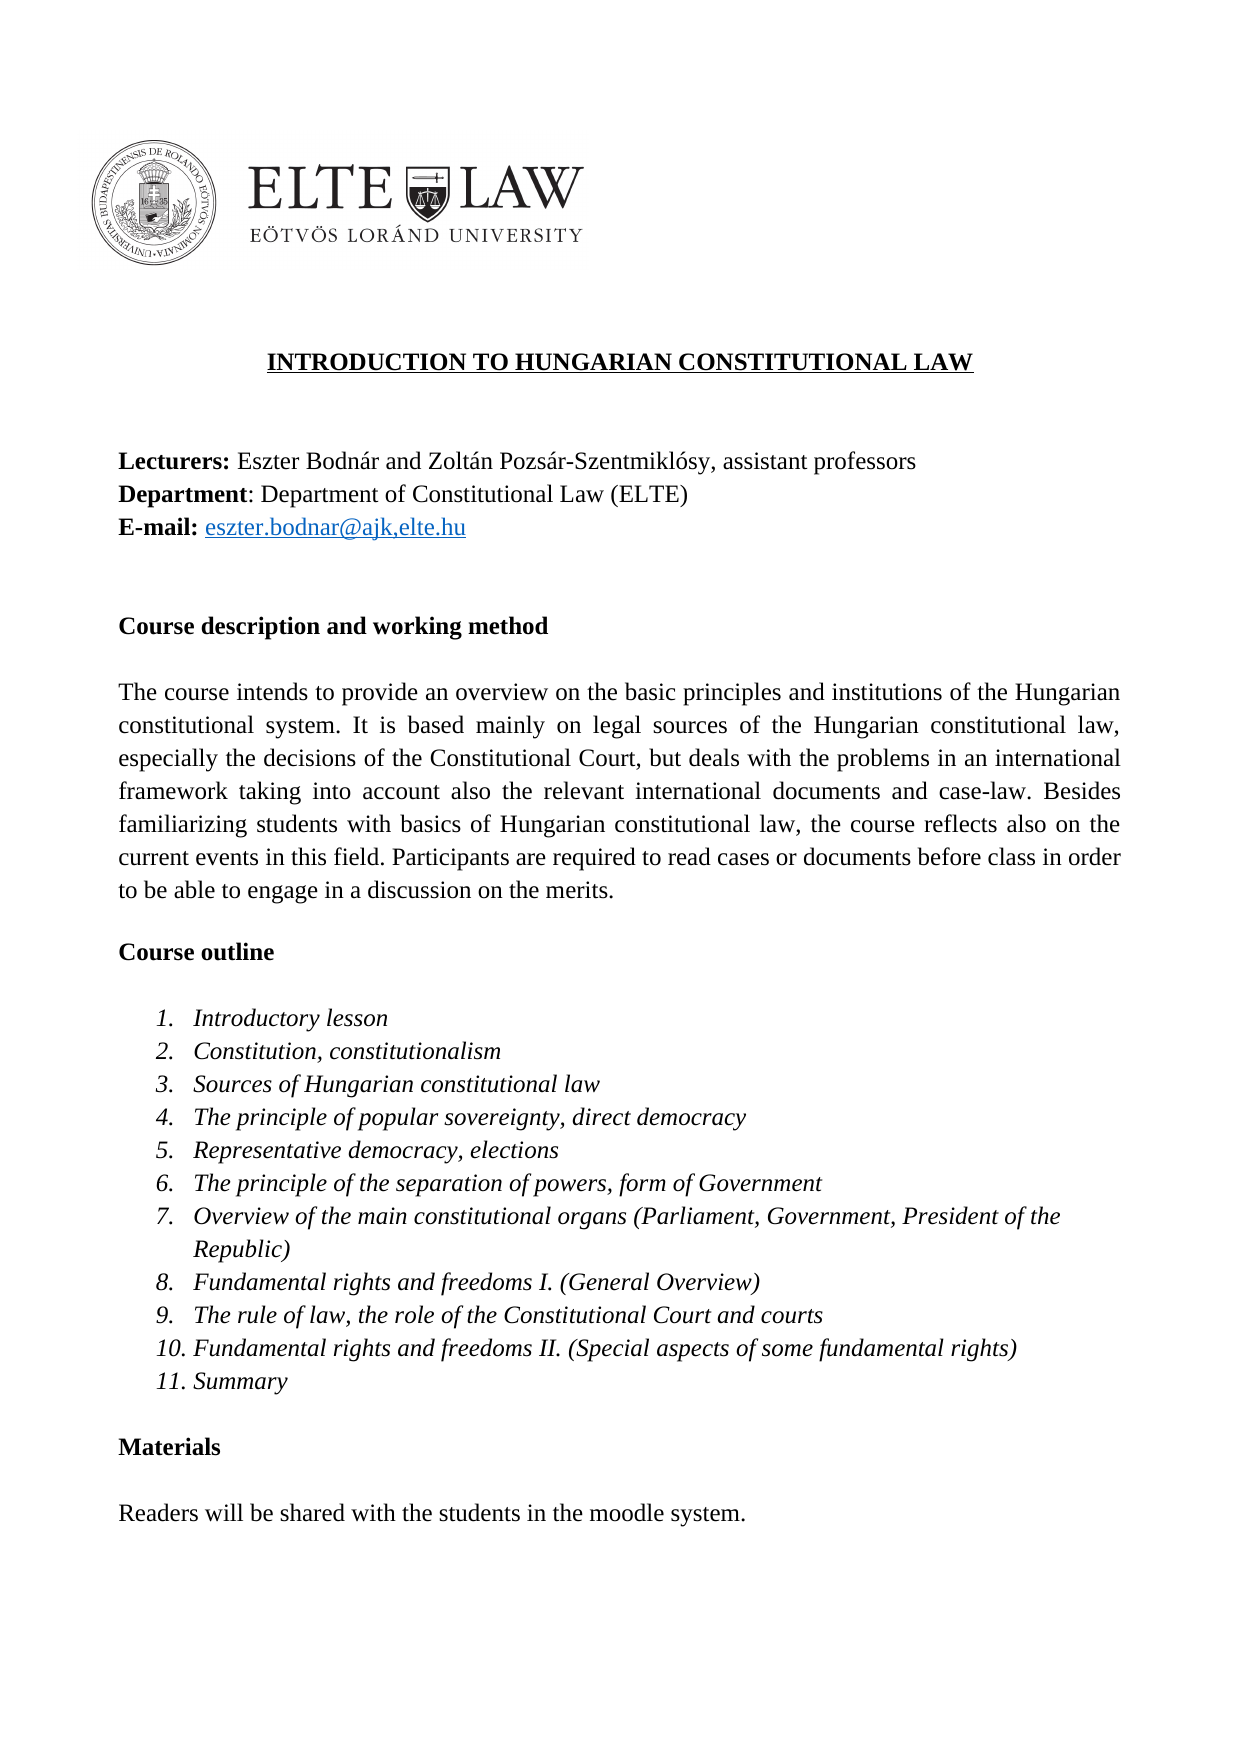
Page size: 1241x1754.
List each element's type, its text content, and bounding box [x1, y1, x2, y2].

text INTRODUCTION TO HUNGARIAN CONSTITUTIONAL LAW [118, 347, 1122, 376]
list Fundamental rights and freedoms I. (General Overview) [156, 1267, 1122, 1296]
list Constitution, constitutionalism [156, 1036, 1122, 1065]
list Sources of Hungarian constitutional law [156, 1069, 1122, 1098]
list Representative democracy, elections [156, 1135, 1122, 1164]
text Materials [118, 1432, 1122, 1461]
text Lecturers: Eszter Bodnár and Zoltán Pozsár-Szentmiklósy, assistant professors [118, 446, 1122, 475]
list Introductory lesson [156, 1003, 1122, 1032]
text Department: Department of Constitutional Law (ELTE) [118, 479, 1122, 508]
picture [76, 130, 589, 270]
list Summary [156, 1366, 1122, 1395]
text Readers will be shared with the students in the moodle system. [118, 1498, 1122, 1527]
text E-mail: eszter.bodnar@ajk,elte.hu [118, 512, 1122, 541]
list The principle of the separation of powers, form of Government [156, 1168, 1122, 1197]
text Course description and working method [118, 611, 1122, 640]
text Course outline [118, 937, 1122, 966]
list Fundamental rights and freedoms II. (Special aspects of some fundamental rights) [156, 1333, 1122, 1362]
list The rule of law, the role of the Constitutional Court and courts [156, 1300, 1122, 1329]
text The course intends to provide an overview on the basic principles and institutions of the Hungarian constitutional system. It is based mainly on legal sources of the Hungarian constitutional law, especially the decisions of the Constitutional Court, but deals with the problems in an international framework taking into account also the relevant international documents and case-law. Besides familiarizing students with basics of Hungarian constitutional law, the course reflects also on the current events in this field. Participants are required to read cases or documents before class in order to be able to engage in a discussion on the merits. [118, 677, 1122, 904]
list The principle of popular sovereignty, direct democracy [156, 1102, 1122, 1131]
list Overview of the main constitutional organs (Parliament, Government, President of the Republic) [156, 1201, 1122, 1263]
